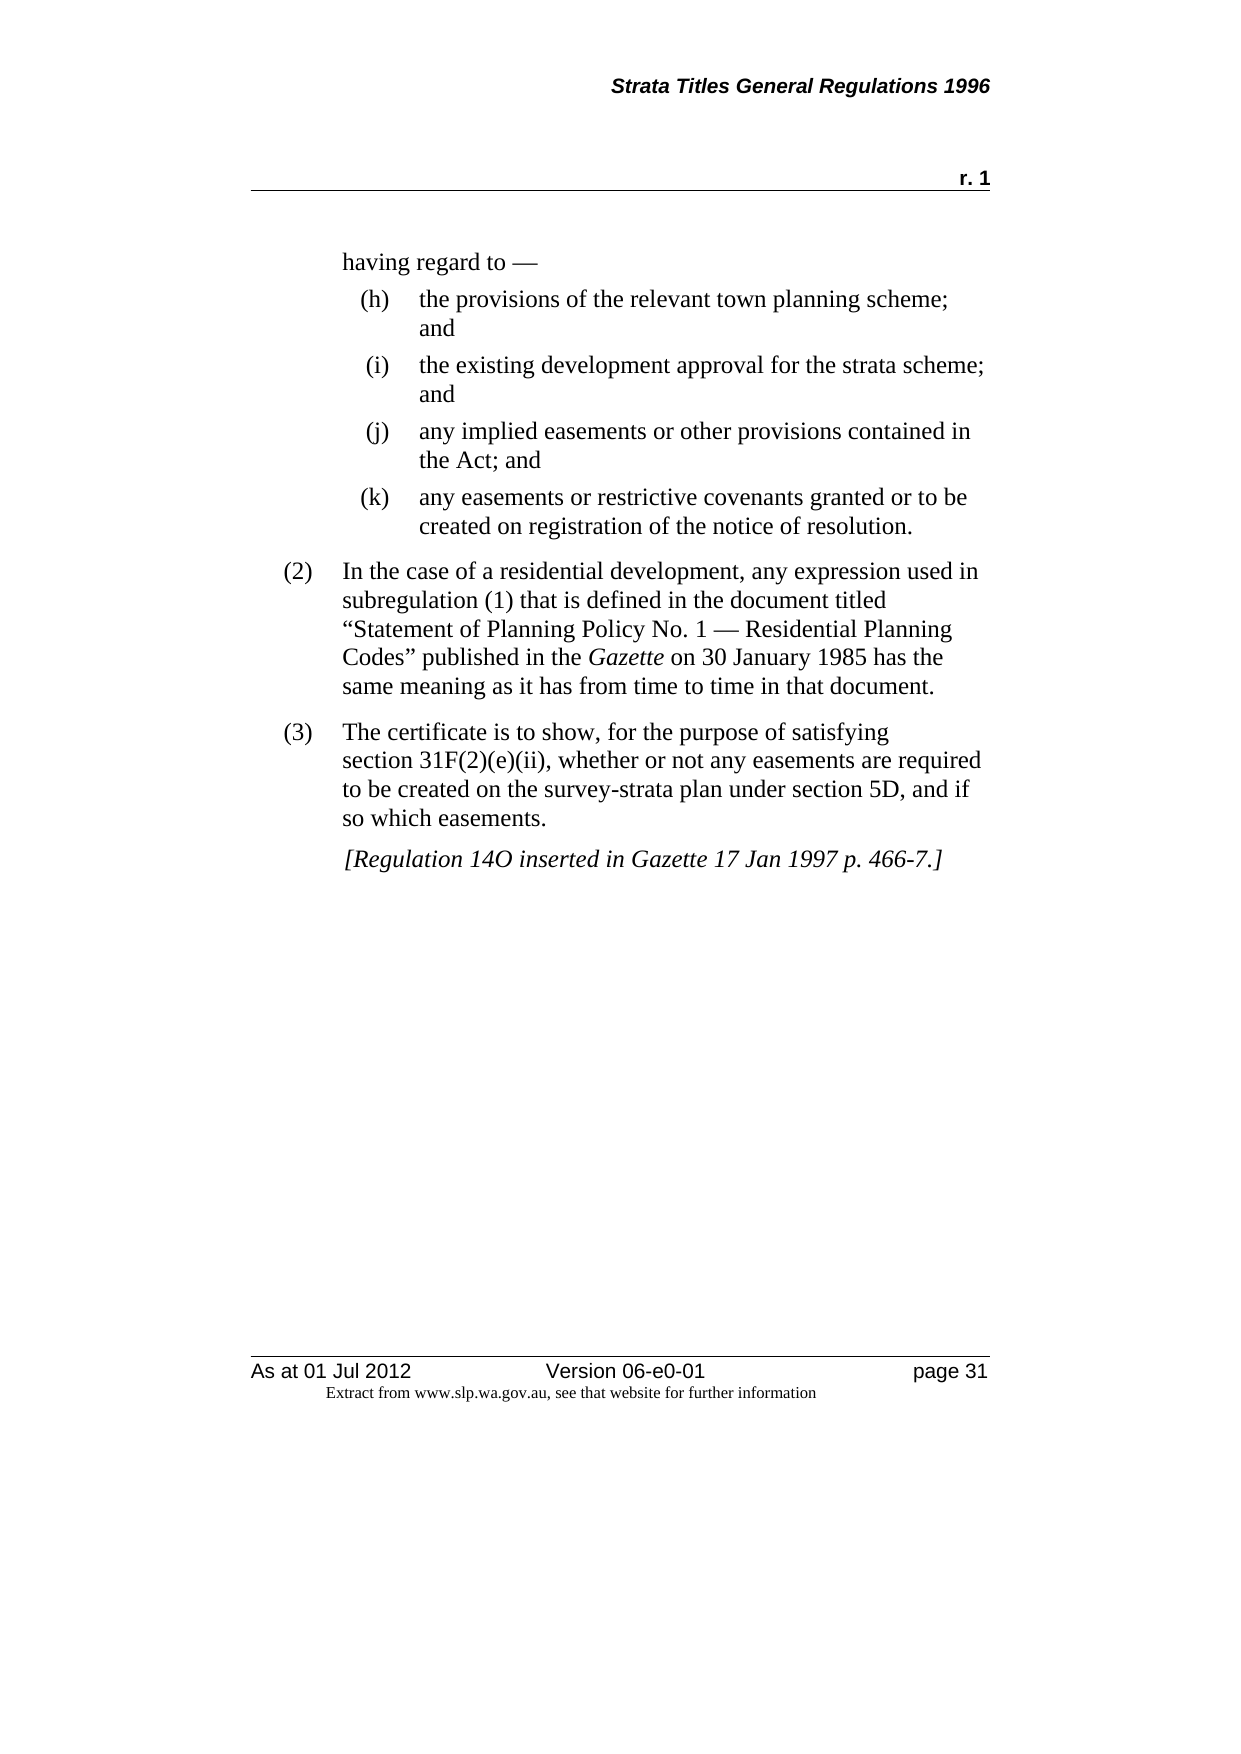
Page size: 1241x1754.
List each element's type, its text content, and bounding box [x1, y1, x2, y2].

text (k) any easements or restrictive covenants granted or to be created on registration of the notice of resolution. [251, 482, 990, 539]
text having regard to — [251, 247, 990, 276]
text [Regulation 14O inserted in Gazette 17 Jan 1997 p. 466-7.] [251, 844, 990, 873]
text (2) In the case of a residential development, any expression used in subregulation (1) that is defined in the document titled “Statement of Planning Policy No. 1 — Residential Planning Codes” published in the Gazette on 30 January 1985 has the same meaning as it has from time to time in that document. [251, 556, 990, 700]
text (i) the existing development approval for the strata scheme; and [251, 350, 990, 408]
text (3) The certificate is to show, for the purpose of satisfying section 31F(2)(e)(ii), whether or not any easements are required to be created on the survey-strata plan under section 5D, and if so which easements. [251, 717, 990, 832]
text (j) any implied easements or other provisions contained in the Act; and [251, 416, 990, 474]
text (h) the provisions of the relevant town planning scheme; and [251, 284, 990, 342]
